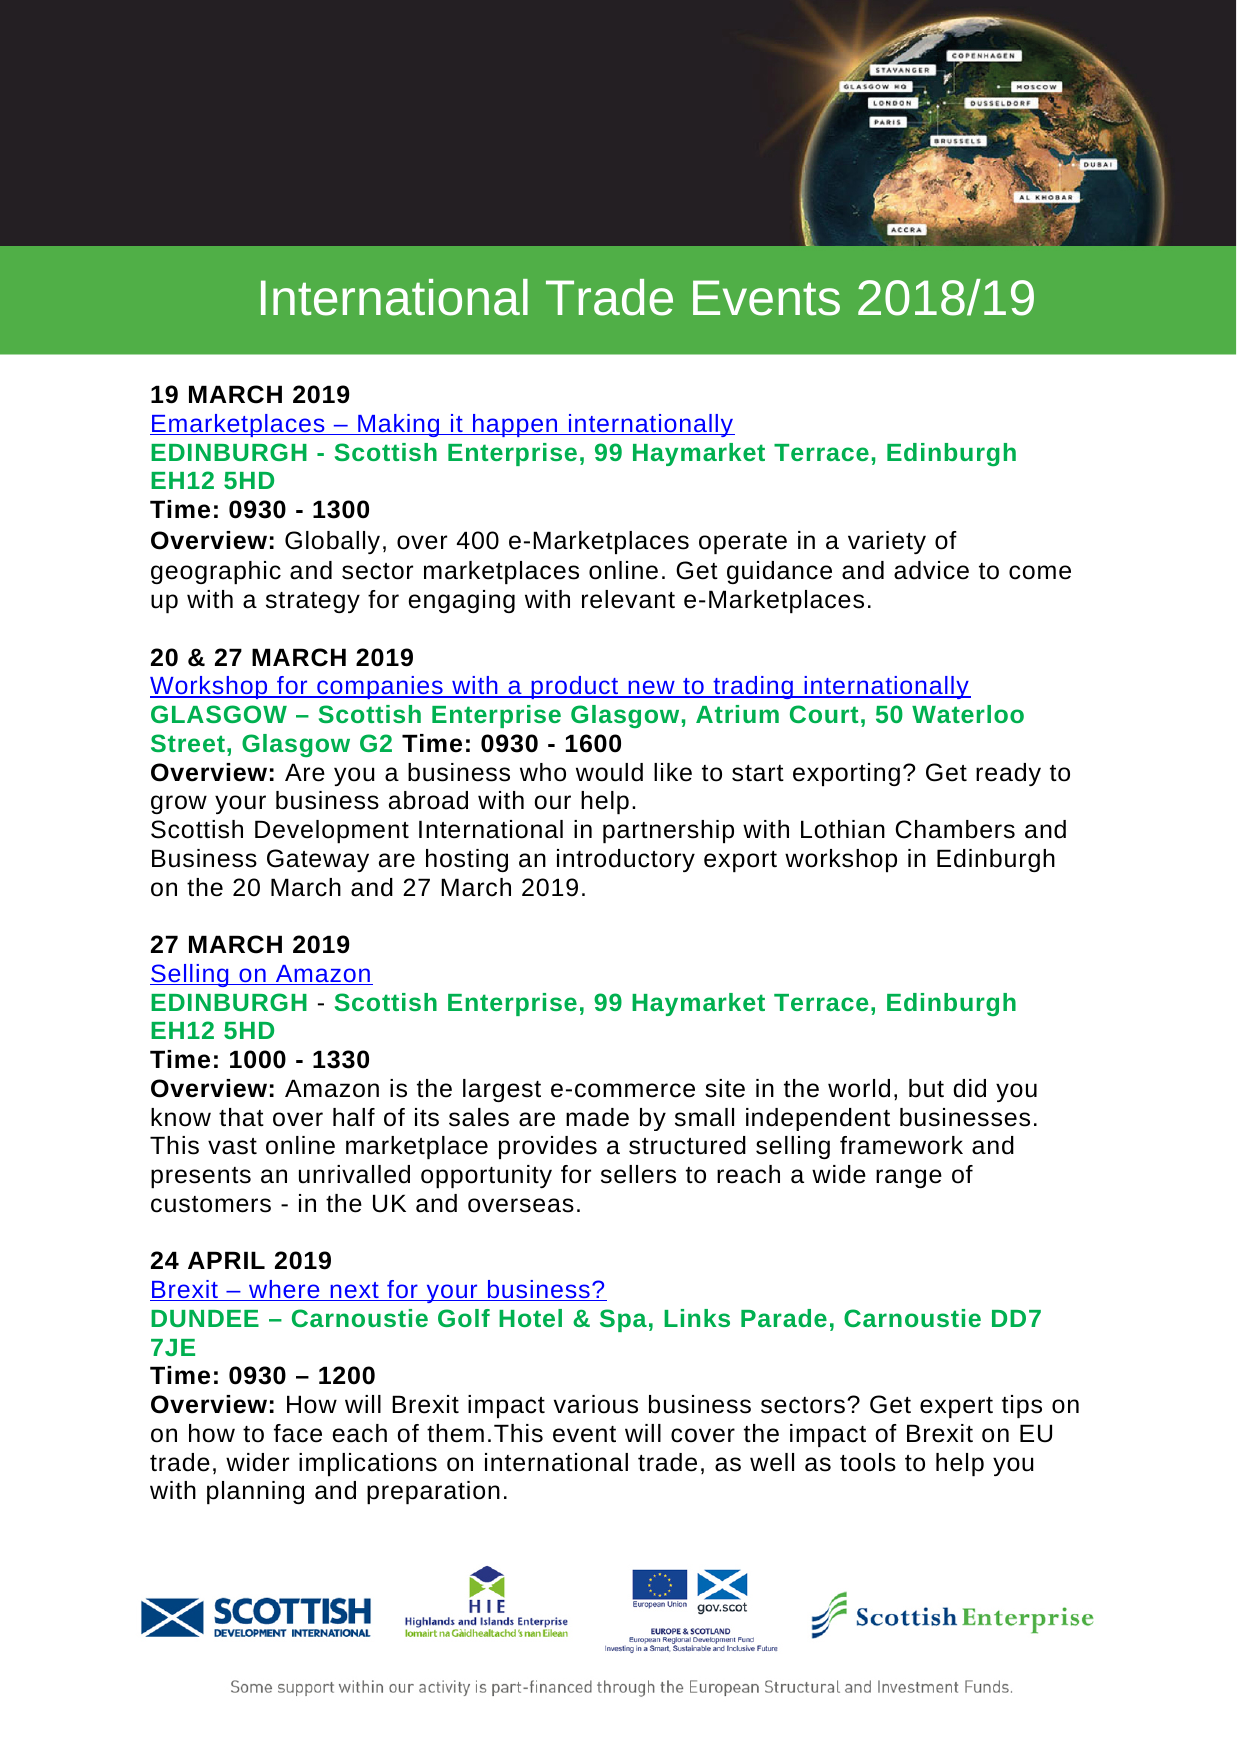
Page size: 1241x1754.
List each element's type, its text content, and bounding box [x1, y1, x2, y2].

text EDINBURGH - Scottish Enterprise, 99 Haymarket Terrace, Edinburgh EH12 5HD [150, 988, 1090, 1045]
text Emarketplaces – Making it happen internationally [150, 409, 1090, 437]
text Brexit – where next for your business? [150, 1275, 1090, 1304]
text 27 MARCH 2019 [150, 930, 1090, 959]
text Time: 0930 – 1200 [150, 1361, 1090, 1390]
text Overview: Globally, over 400 e-Marketplaces operate in a variety of geographic and sector marketplaces online. Get guidance and advice to come up with a strategy for engaging with relevant e-Marketplaces. [150, 524, 1090, 614]
text Time: 1000 - 1330 [150, 1045, 1090, 1074]
text Selling on Amazon [150, 959, 1090, 988]
text EDINBURGH - Scottish Enterprise, 99 Haymarket Terrace, Edinburgh EH12 5HD [150, 437, 1090, 495]
text Overview: Amazon is the largest e-commerce site in the world, but did you know that over half of its sales are made by small independent businesses. This vast online marketplace provides a structured selling framework and presents an unrivalled opportunity for sellers to reach a wide range of customers - in the UK and overseas. [583, 1074, 1090, 1218]
text Time: 0930 - 1300 [150, 495, 1090, 524]
text Overview: How will Brexit impact various business sectors? Get expert tips on on how to face each of them.This event will cover the impact of Brexit on EU trade, wider implications on international trade, as well as tools to help you with planning and preparation. [150, 1390, 1090, 1505]
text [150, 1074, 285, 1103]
text Overview: Are you a business who would like to start exporting? Get ready to grow your business abroad with our help. [150, 758, 1090, 815]
text 24 APRIL 2019 [150, 1246, 1090, 1275]
text DUNDEE – Carnoustie Golf Hotel & Spa, Links Parade, Carnoustie DD7 7JE [150, 1304, 1090, 1361]
text Workshop for companies with a product new to trading internationally [150, 671, 1090, 700]
text 19 MARCH 2019 [150, 380, 1090, 409]
text 20 & 27 MARCH 2019 [150, 643, 1090, 671]
picture [0, 0, 1237, 1752]
text GLASGOW – Scottish Enterprise Glasgow, Atrium Court, 50 Waterloo Street, Glasgow G2 Time: 0930 - 1600 [150, 700, 1090, 758]
text Scottish Development International in partnership with Lothian Chambers and Business Gateway are hosting an introductory export workshop in Edinburgh on the 20 March and 27 March 2019. [150, 815, 1090, 901]
